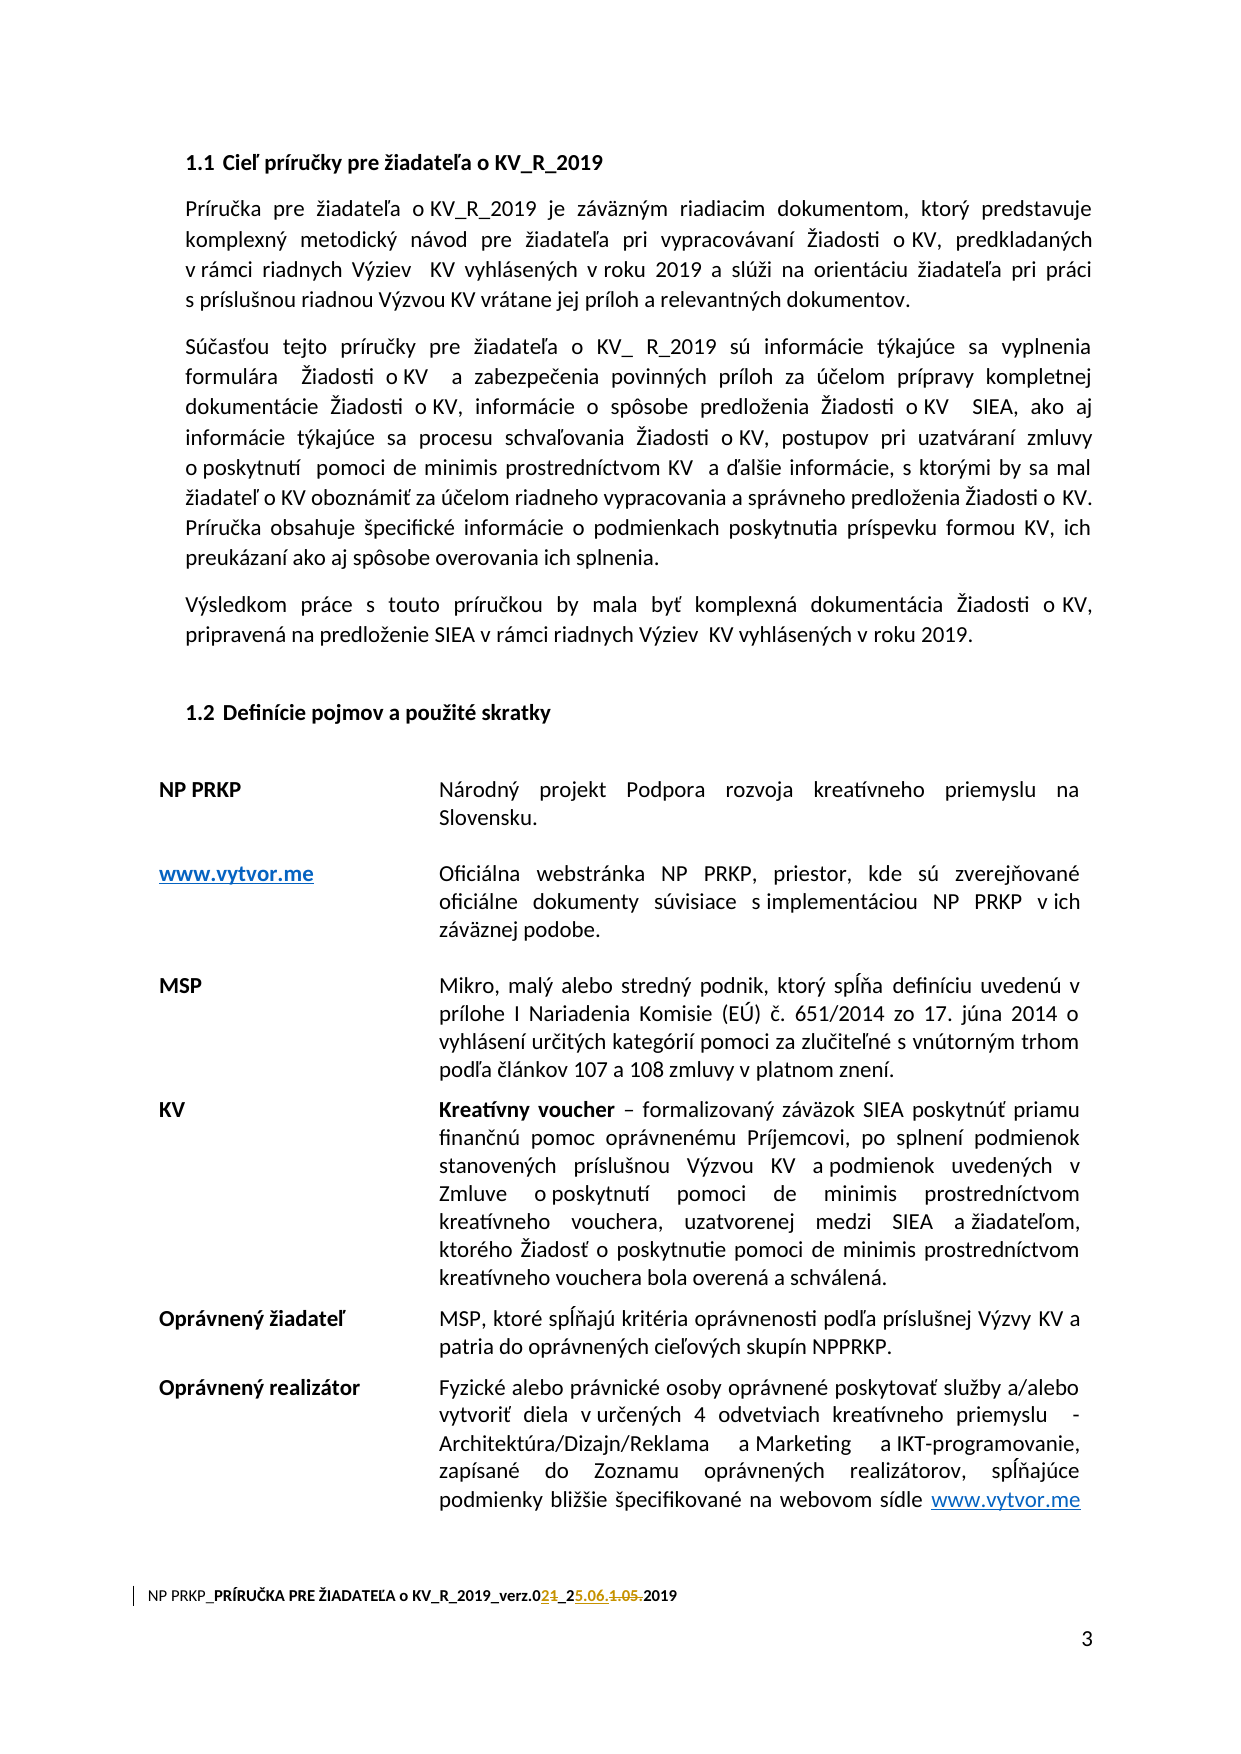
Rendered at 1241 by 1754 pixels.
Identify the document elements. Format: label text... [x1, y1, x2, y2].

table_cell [428, 1373, 1092, 1513]
table_header Národný projekt Podpora rozvoja kreatívneho priemyslu na Slovensku. [428, 775, 1092, 859]
table_header NP PRKP [148, 775, 428, 859]
text Výsledkom práce s touto príručkou by mala byť komplexná dokumentácia Žiadosti o KV, pripravená na predloženie SIEA v rámci riadnych Výziev KV vyhlásených v roku 2019. [185, 590, 1093, 648]
table_cell www.vytvor.me [148, 859, 428, 971]
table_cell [148, 1373, 428, 1513]
table_cell Kreatívny voucher – formalizovaný záväzok SIEA poskytnúť priamu finančnú pomoc oprávnenému Príjemcovi, po splnení podmienok stanovených príslušnou Výzvou KV a podmienok uvedených v Zmluve o poskytnutí pomoci de minimis prostredníctvom kreatívneho vouchera, uzatvorenej medzi SIEA a žiadateľom, ktorého Žiadosť o poskytnutie pomoci de minimis prostredníctvom kreatívneho vouchera bola overená a schválená. [428, 1095, 1092, 1304]
table_cell Mikro, malý alebo stredný podnik, ktorý spĺňa definíciu uvedenú v prílohe I Nariadenia Komisie (EÚ) č. 651/2014 zo 17. júna 2014 o vyhlásení určitých kategórií pomoci za zlučiteľné s vnútorným trhom podľa článkov 107 a 108 zmluvy v platnom znení. [428, 971, 1092, 1095]
table_cell Oficiálna webstránka NP PRKP, priestor, kde sú zverejňované oficiálne dokumenty súvisiace s implementáciou NP PRKP v ich záväznej podobe. [428, 859, 1092, 971]
table_cell MSP, ktoré spĺňajú kritéria oprávnenosti podľa príslušnej Výzvy KV a patria do oprávnených cieľových skupín NPPRKP. [428, 1304, 1092, 1373]
table_cell KV [148, 1095, 428, 1304]
text Príručka pre žiadateľa o KV_R_2019 je záväzným riadiacim dokumentom, ktorý predstavuje komplexný metodický návod pre žiadateľa pri vypracovávaní Žiadosti o KV, predkladaných v rámci riadnych Výziev KV vyhlásených v roku 2019 a slúži na orientáciu žiadateľa pri práci s príslušnou riadnou Výzvou KV vrátane jej príloh a relevantných dokumentov. [185, 194, 1093, 313]
list Cieľ príručky pre žiadateľa o KV_R_2019 [185, 148, 1093, 176]
table_cell Oprávnený žiadateľ [148, 1304, 428, 1373]
table_cell MSP [148, 971, 428, 1095]
list Definície pojmov a použité skratky [185, 698, 1093, 726]
text Súčasťou tejto príručky pre žiadateľa o KV_ R_2019 sú informácie týkajúce sa vyplnenia formulára Žiadosti o KV a zabezpečenia povinných príloh za účelom prípravy kompletnej dokumentácie Žiadosti o KV, informácie o spôsobe predloženia Žiadosti o KV SIEA, ako aj informácie týkajúce sa procesu schvaľovania Žiadosti o KV, postupov pri uzatváraní zmluvy o poskytnutí pomoci de minimis prostredníctvom KV a ďalšie informácie, s ktorými by sa mal žiadateľ o KV oboznámiť za účelom riadneho vypracovania a správneho predloženia Žiadosti o KV. Príručka obsahuje špecifické informácie o podmienkach poskytnutia príspevku formou KV, ich preukázaní ako aj spôsobe overovania ich splnenia. [185, 332, 1093, 571]
